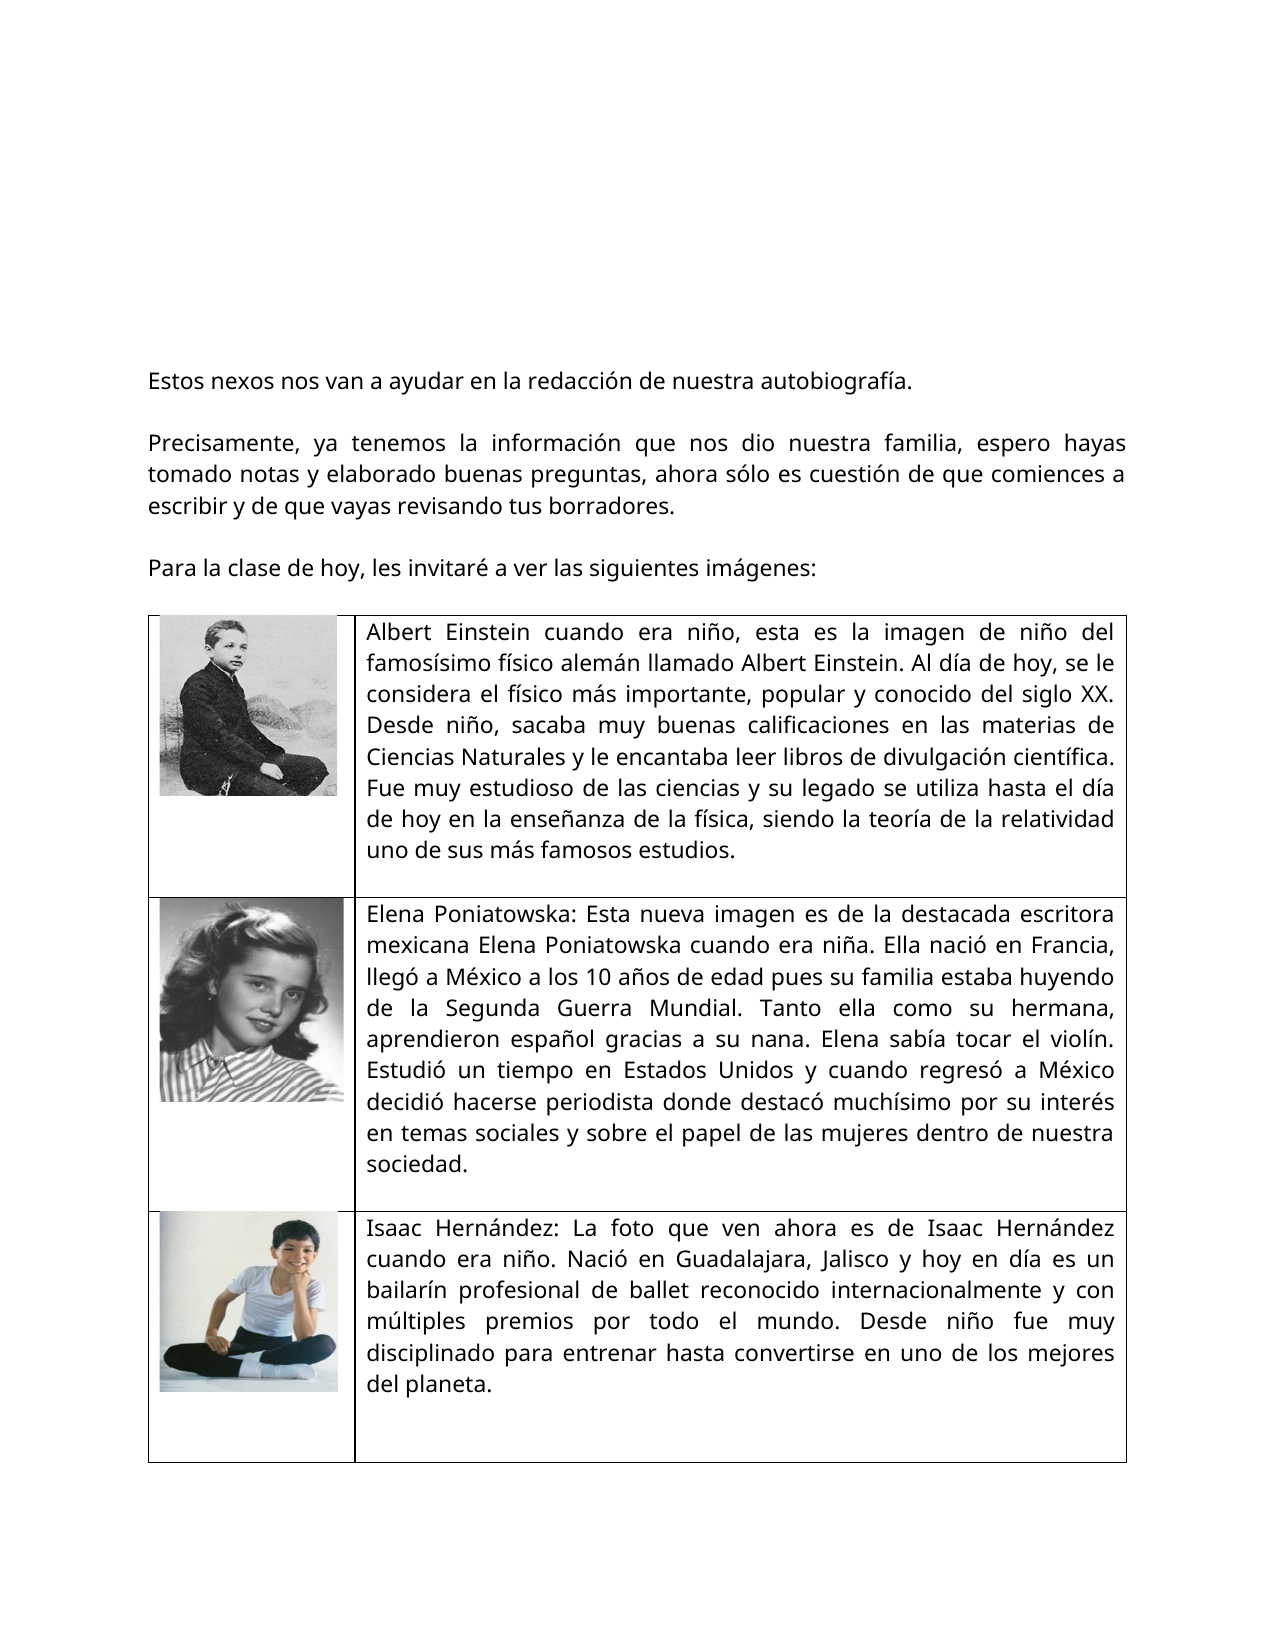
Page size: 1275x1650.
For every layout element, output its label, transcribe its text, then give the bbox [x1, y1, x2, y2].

picture [159, 1211, 338, 1392]
table_cell [149, 1212, 354, 1462]
picture [159, 898, 344, 1102]
table_header Albert Einstein cuando era niño, esta es la imagen de niño del famosísimo físico alemán llamado Albert Einstein. Al día de hoy, se le considera el físico más importante, popular y conocido del siglo XX. Desde niño, sacaba muy buenas calificaciones en las materias de Ciencias Naturales y le encantaba leer libros de divulgación científica. Fue muy estudioso de las ciencias y su legado se utiliza hasta el día de hoy en la enseñanza de la física, siendo la teoría de la relatividad uno de sus más famosos estudios. [356, 616, 1126, 897]
picture [159, 615, 338, 796]
table_cell Elena Poniatowska: Esta nueva imagen es de la destacada escritora mexicana Elena Poniatowska cuando era niña. Ella nació en Francia, llegó a México a los 10 años de edad pues su familia estaba huyendo de la Segunda Guerra Mundial. Tanto ella como su hermana, aprendieron español gracias a su nana. Elena sabía tocar el violín. Estudió un tiempo en Estados Unidos y cuando regresó a México decidió hacerse periodista donde destacó muchísimo por su interés en temas sociales y sobre el papel de las mujeres dentro de nuestra sociedad. [356, 898, 1126, 1211]
table_cell [149, 898, 354, 1211]
text Para la clase de hoy, les invitaré a ver las siguientes imágenes: [148, 552, 1127, 583]
list Precisamente, ya tenemos la información que nos dio nuestra familia, espero hayas tomado notas y elaborado buenas preguntas, ahora sólo es cuestión de que comiences a escribir y de que vayas revisando tus borradores. [148, 427, 1127, 521]
table_header [149, 616, 354, 897]
table_cell Isaac Hernández: La foto que ven ahora es de Isaac Hernández cuando era niño. Nació en Guadalajara, Jalisco y hoy en día es un bailarín profesional de ballet reconocido internacionalmente y con múltiples premios por todo el mundo. Desde niño fue muy disciplinado para entrenar hasta convertirse en uno de los mejores del planeta. [356, 1212, 1126, 1462]
text Estos nexos nos van a ayudar en la redacción de nuestra autobiografía. [148, 365, 1127, 396]
